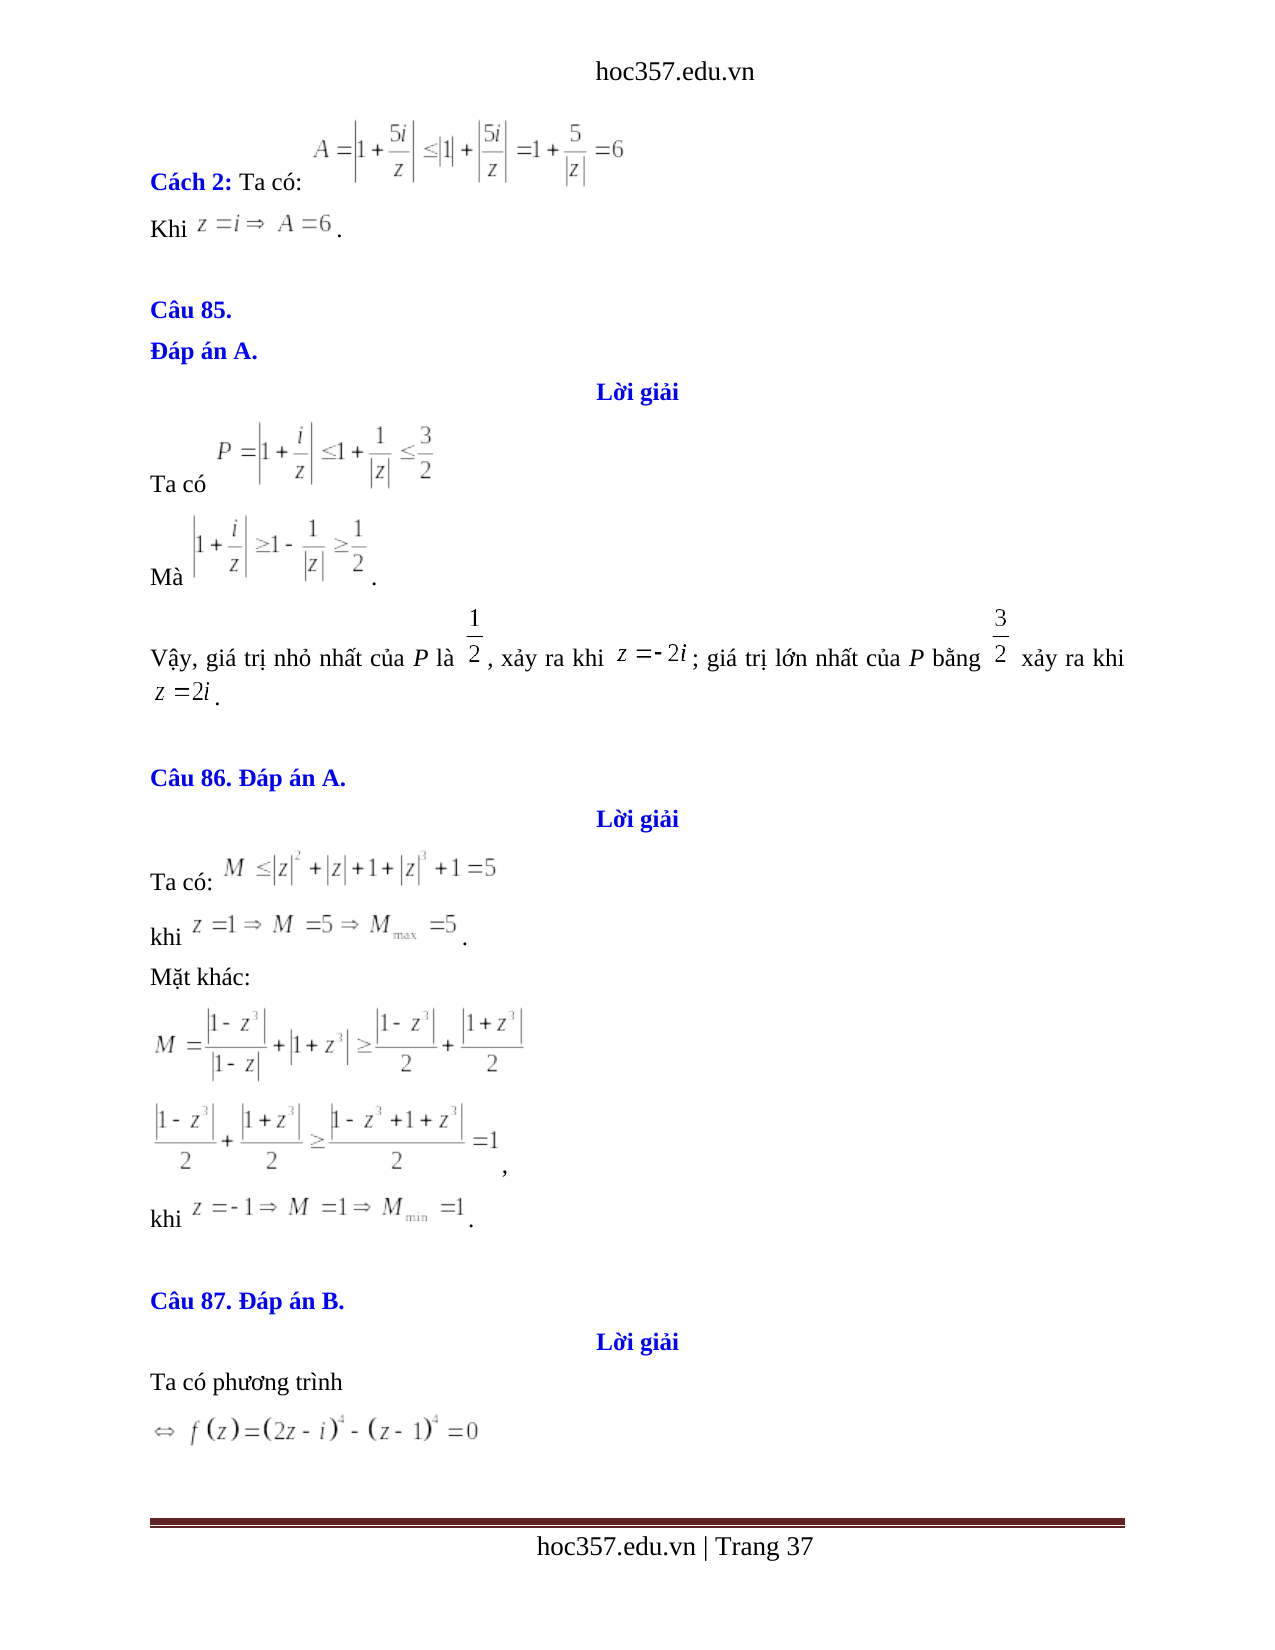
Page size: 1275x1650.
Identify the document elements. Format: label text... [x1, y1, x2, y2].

text Lời giải [150, 377, 1125, 406]
text khi . [150, 908, 1125, 951]
text Lời giải [150, 1327, 1125, 1356]
text Vậy, giá trị nhỏ nhất của P là , xảy ra khi ; giá trị lớn nhất của P bằng xảy ra khi . [150, 602, 1125, 711]
text Câu 85. [150, 296, 1125, 324]
text Cách 2: Ta có: [150, 115, 1125, 196]
text Ta có: [150, 845, 1125, 896]
text Câu 87. Đáp án B. [150, 1286, 1125, 1315]
text Ta có [150, 418, 1125, 498]
text Đáp án A. [150, 336, 1125, 365]
text Câu 86. Đáp án A. [150, 763, 1125, 792]
text Mà . [150, 510, 1125, 591]
text , [150, 1098, 1125, 1178]
text Mặt khác: [150, 962, 1125, 991]
text khi . [150, 1190, 1125, 1233]
text Khi . [150, 208, 1125, 243]
text Ta có phương trình [150, 1367, 1125, 1396]
text Lời giải [150, 804, 1125, 833]
